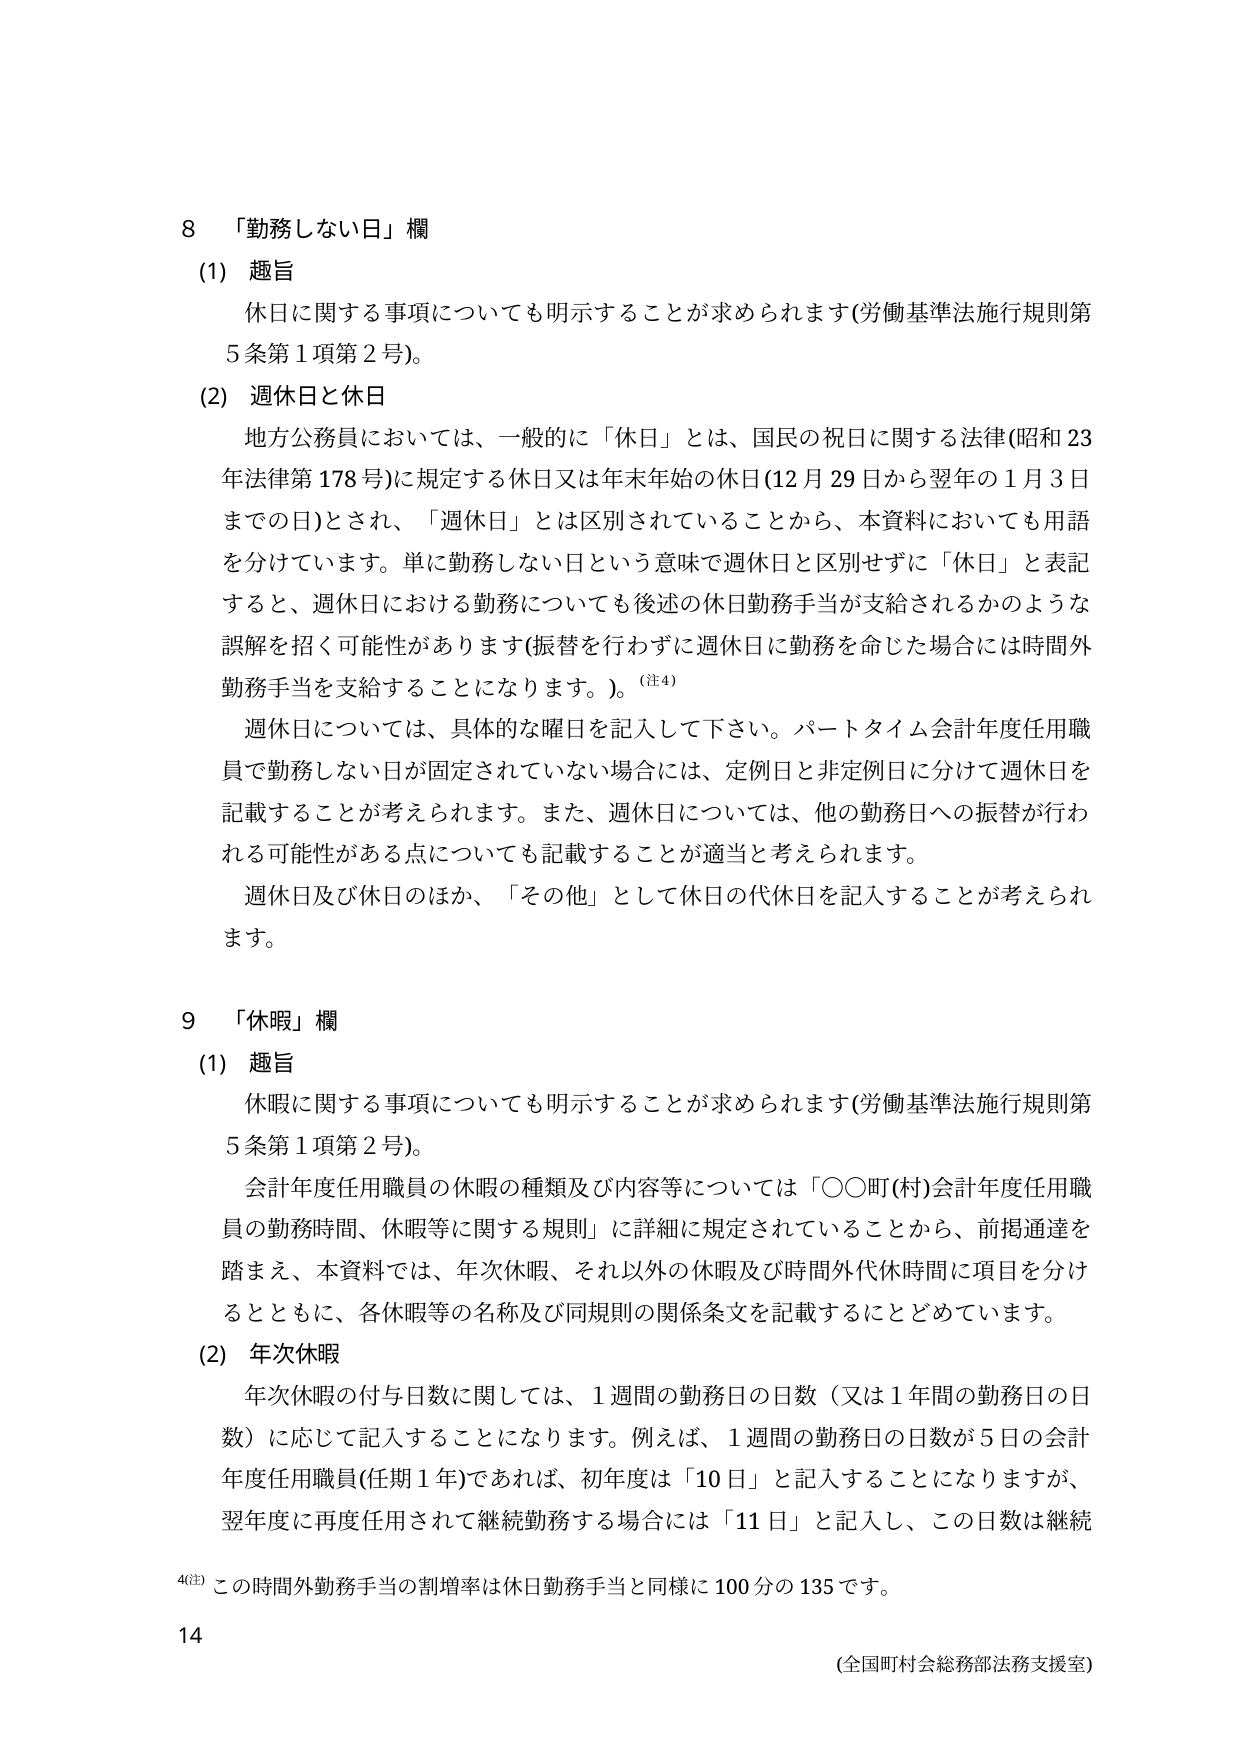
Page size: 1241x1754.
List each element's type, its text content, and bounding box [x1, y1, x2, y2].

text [221, 1374, 1092, 1540]
text (2) 年次休暇 [199, 1332, 1092, 1374]
text (1) 趣旨 [199, 1040, 1092, 1082]
text 地方公務員においては、一般的に「休日」とは、国民の祝日に関する法律(昭和23年法律第178号)に規定する休日又は年末年始の休日(12月29日から翌年の１月３日までの日)とされ、「週休日」とは区別されていることから、本資料においても用語を分けています。単に勤務しない日という意味で週休日と区別せずに「休日」と表記すると、週休日における勤務についても後述の休日勤務手当が支給されるかのような誤解を招く可能性があります(振替を行わずに週休日に勤務を命じた場合には時間外勤務手当を支給することになります。)。(注) [221, 415, 1092, 707]
text ８ 「勤務しない日」欄 [177, 207, 1092, 249]
text (2) 週休日と休日 [177, 374, 1092, 415]
text 休日に関する事項についても明示することが求められます(労働基準法施行規則第５条第１項第２号)。 [221, 290, 1092, 374]
text ９ 「休暇」欄 [177, 999, 1092, 1040]
text 週休日及び休日のほか、「その他」として休日の代休日を記入することが考えられます。 [221, 874, 1092, 957]
text (1) 趣旨 [199, 249, 1092, 290]
text 週休日については、具体的な曜日を記入して下さい。パートタイム会計年度任用職員で勤務しない日が固定されていない場合には、定例日と非定例日に分けて週休日を記載することが考えられます。また、週休日については、他の勤務日への振替が行われる可能性がある点についても記載することが適当と考えられます。 [221, 707, 1092, 874]
text 会計年度任用職員の休暇の種類及び内容等については「〇〇町(村)会計年度任用職員の勤務時間、休暇等に関する規則」に詳細に規定されていることから、前掲通達を踏まえ、本資料では、年次休暇、それ以外の休暇及び時間外代休時間に項目を分けるとともに、各休暇等の名称及び同規則の関係条文を記載するにとどめています。 [221, 1165, 1092, 1332]
text 休暇に関する事項についても明示することが求められます(労働基準法施行規則第５条第１項第２号)。 [221, 1082, 1092, 1165]
